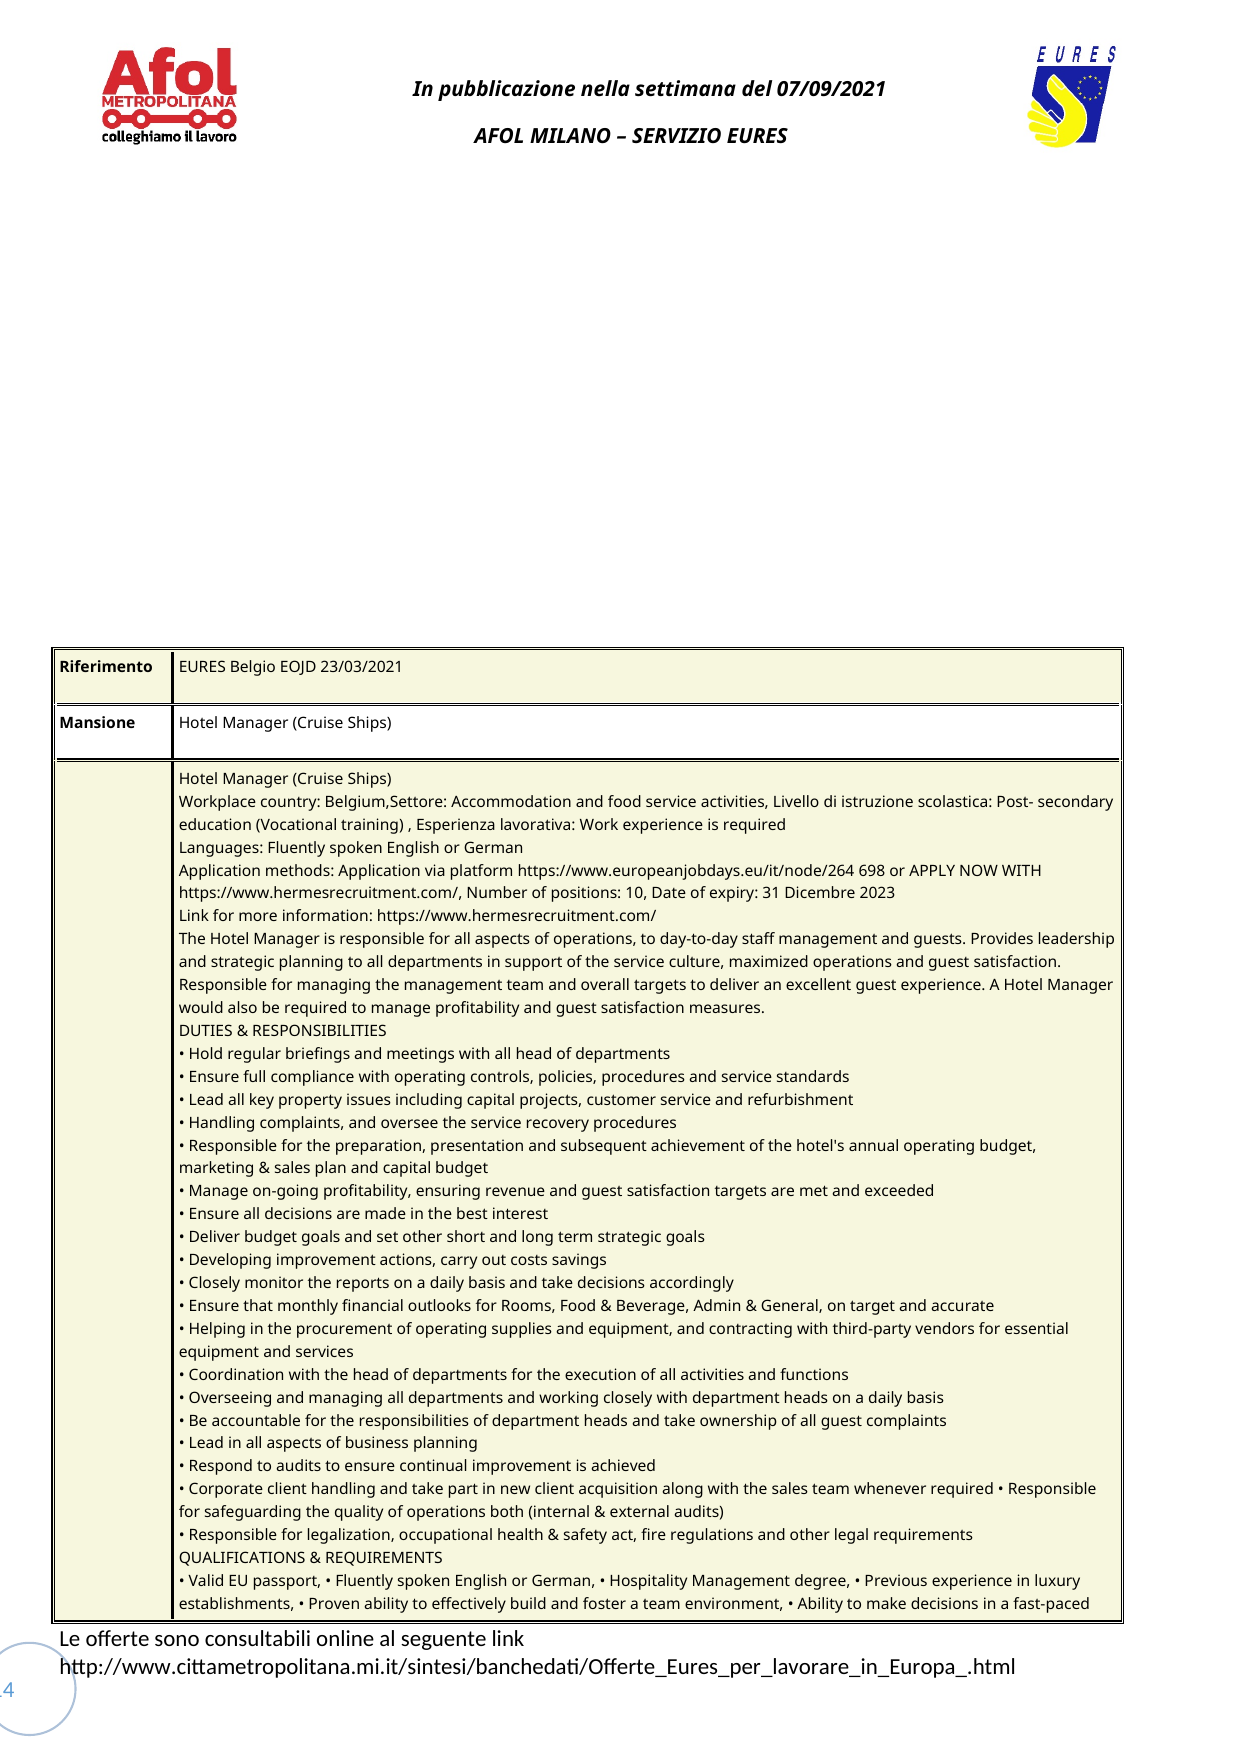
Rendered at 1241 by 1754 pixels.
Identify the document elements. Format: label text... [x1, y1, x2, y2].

table_cell Mansione [55, 703, 171, 758]
table_cell [55, 758, 172, 1620]
table_header Riferimento [55, 650, 172, 702]
picture [1016, 38, 1125, 154]
table_cell Hotel Manager (Cruise Ships) [174, 703, 1121, 758]
picture [88, 42, 249, 149]
table_header EURES Belgio EOJD 23/03/2021 [172, 650, 1121, 702]
